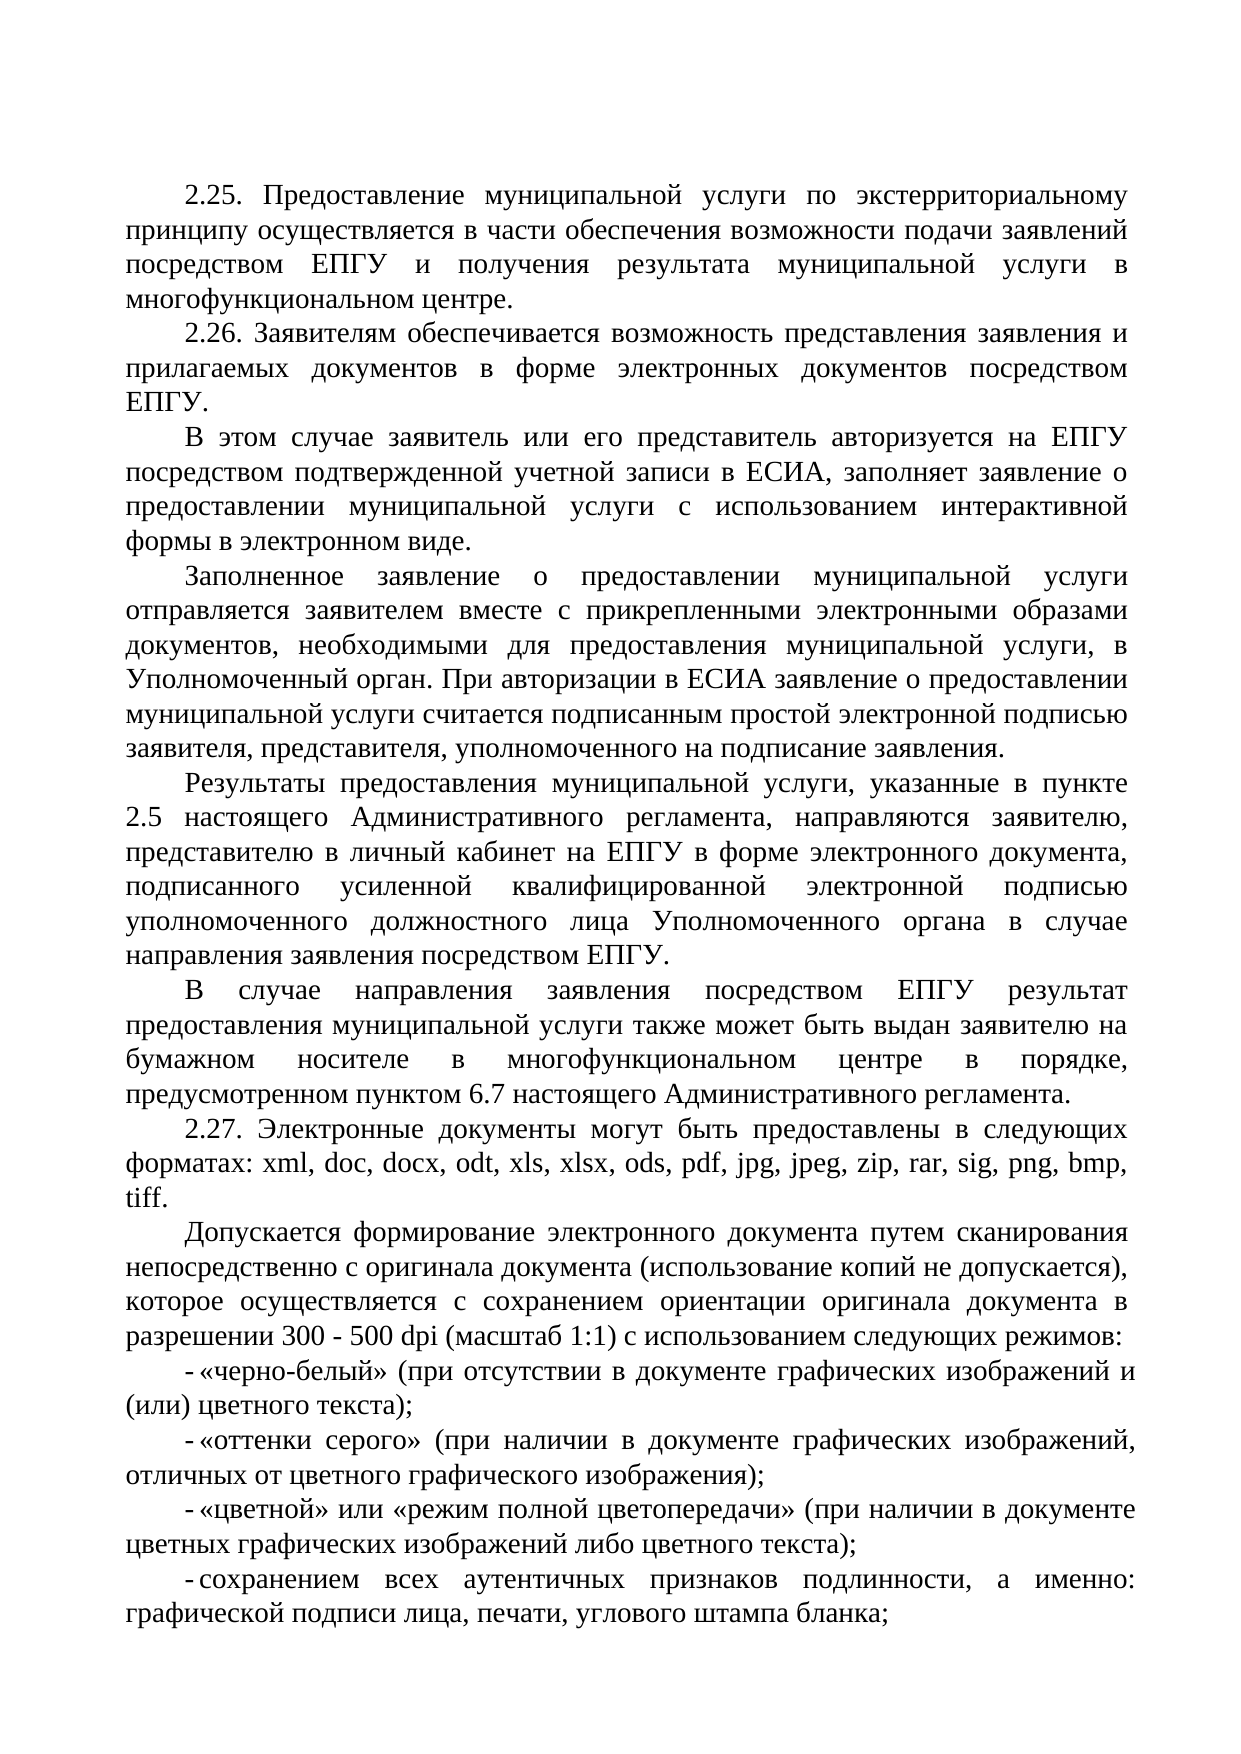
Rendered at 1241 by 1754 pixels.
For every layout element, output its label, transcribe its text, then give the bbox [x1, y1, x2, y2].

list сохранением всех аутентичных признаков подлинности, а именно: графической подписи лица, печати, углового штампа бланка; [125, 1561, 1137, 1629]
text 2.27. Электронные документы могут быть предоставлены в следующих форматах: xml, doc, docx, odt, xls, xlsx, ods, pdf, jpg, jpeg, zip, rar, sig, png, bmp, tiff. [125, 1111, 1129, 1213]
text В этом случае заявитель или его представитель авторизуется на ЕПГУ посредством подтвержденной учетной записи в ЕСИА, заполняет заявление о предоставлении муниципальной услуги с использованием интерактивной формы в электронном виде. [125, 419, 1129, 556]
list «оттенки серого» (при наличии в документе графических изображений, отличных от цветного графического изображения); [125, 1422, 1137, 1490]
text 2.25. Предоставление муниципальной услуги по экстерриториальному принципу осуществляется в части обеспечения возможности подачи заявлений посредством ЕПГУ и получения результата муниципальной услуги в многофункциональном центре. [125, 177, 1129, 314]
text В случае направления заявления посредством ЕПГУ результат предоставления муниципальной услуги также может быть выдан заявителю на бумажном носителе в многофункциональном центре в порядке, предусмотренном пунктом 6.7 настоящего Административного регламента. [125, 972, 1129, 1109]
list «цветной» или «режим полной цветопередачи» (при наличии в документе цветных графических изображений либо цветного текста); [125, 1492, 1137, 1560]
text 2.26. Заявителям обеспечивается возможность представления заявления и прилагаемых документов в форме электронных документов посредством ЕПГУ. [125, 316, 1129, 418]
text Допускается формирование электронного документа путем сканирования непосредственно с оригинала документа (использование копий не допускается), которое осуществляется с сохранением ориентации оригинала документа в разрешении 300 - 500 dpi (масштаб 1:1) с использованием следующих режимов: [125, 1214, 1129, 1352]
text Результаты предоставления муниципальной услуги, указанные в пункте 2.5 настоящего Административного регламента, направляются заявителю, представителю в личный кабинет на ЕПГУ в форме электронного документа, подписанного усиленной квалифицированной электронной подписью уполномоченного должностного лица Уполномоченного органа в случае направления заявления посредством ЕПГУ. [125, 765, 1129, 971]
list «черно-белый» (при отсутствии в документе графических изображений и (или) цветного текста); [125, 1353, 1137, 1421]
text Заполненное заявление о предоставлении муниципальной услуги отправляется заявителем вместе с прикрепленными электронными образами документов, необходимыми для предоставления муниципальной услуги, в Уполномоченный орган. При авторизации в ЕСИА заявление о предоставлении муниципальной услуги считается подписанным простой электронной подписью заявителя, представителя, уполномоченного на подписание заявления. [125, 558, 1129, 764]
